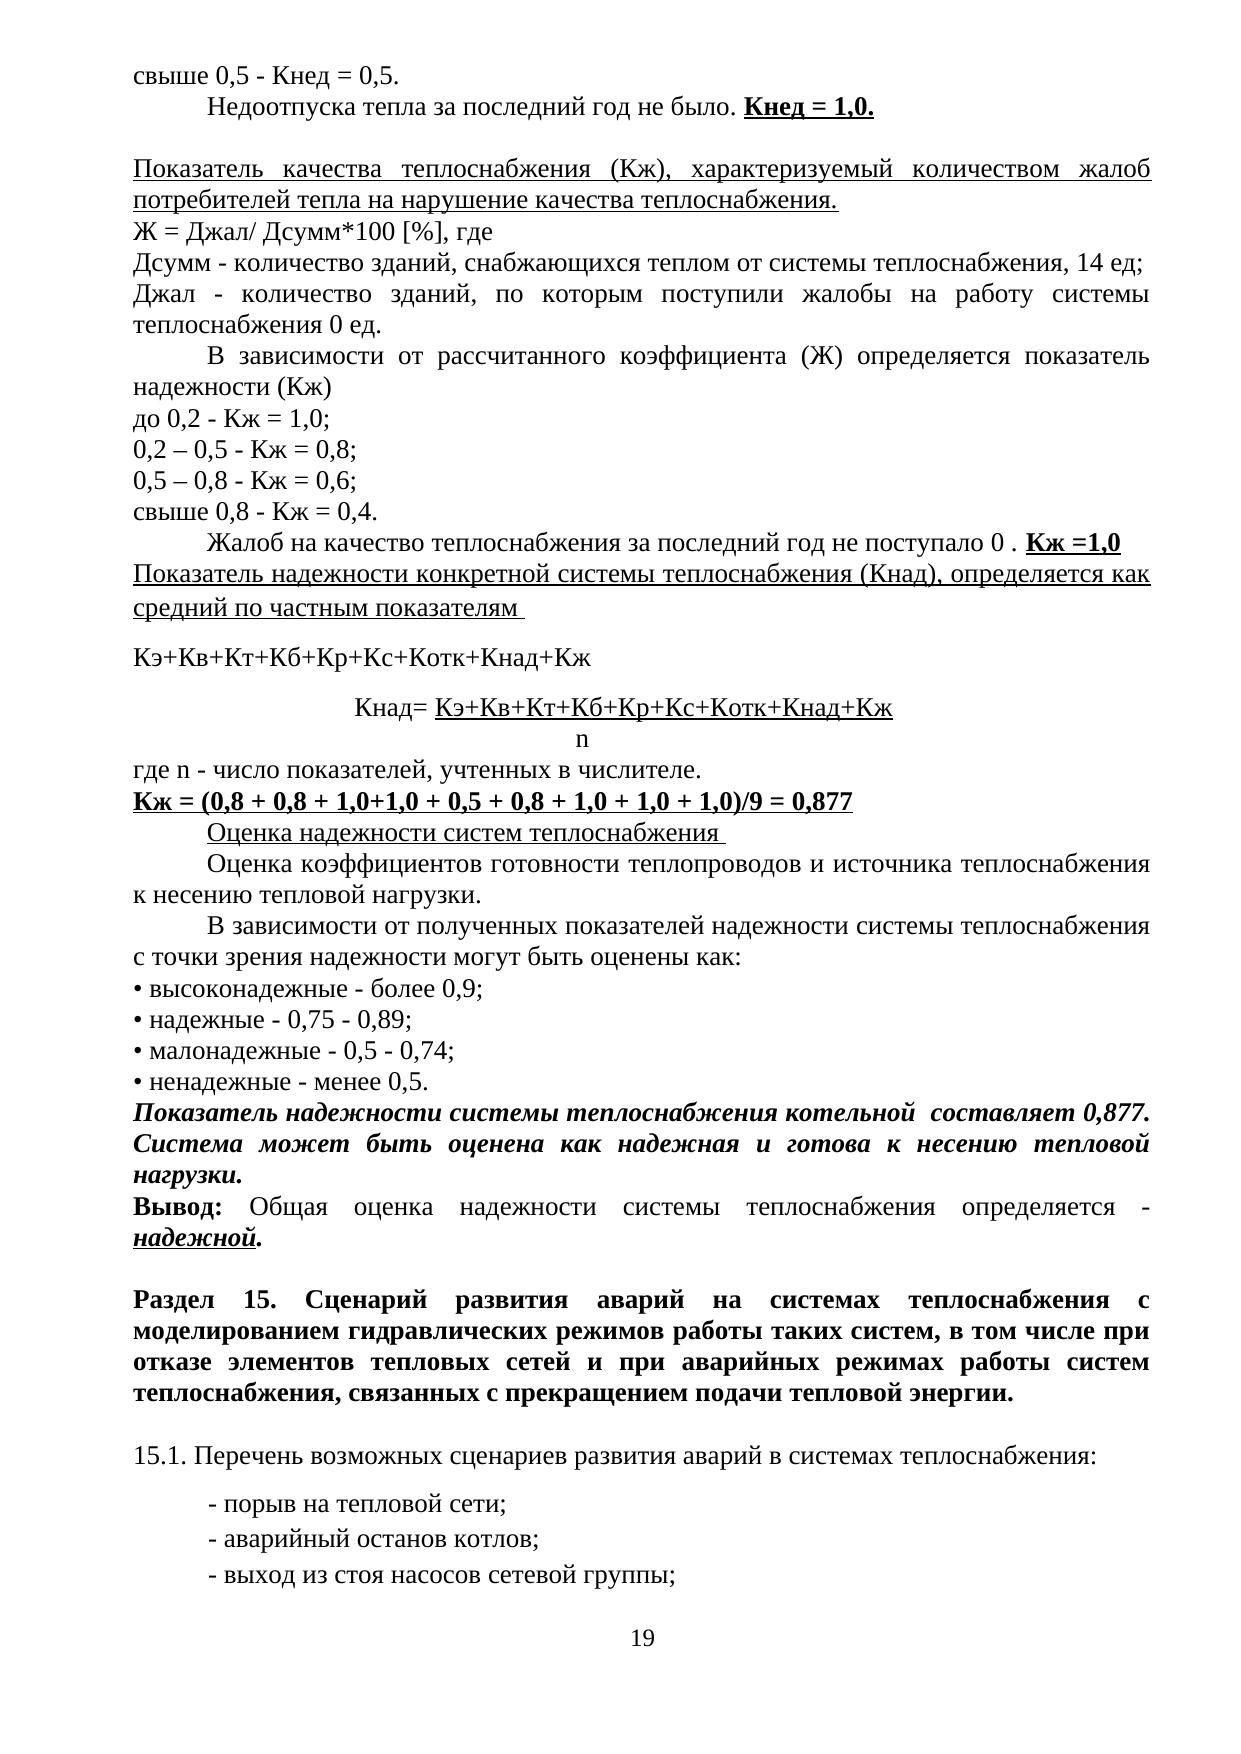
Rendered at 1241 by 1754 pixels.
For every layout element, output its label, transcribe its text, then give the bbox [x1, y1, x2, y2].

text Дсумм - количество зданий, снабжающихся теплом от системы теплоснабжения, 14 ед; [133, 246, 1152, 277]
text Ж = Джал/ Дсумм*100 [%], где [133, 215, 1152, 246]
text Вывод: Общая оценка надежности системы теплоснабжения определяется - надежной. [133, 1190, 1152, 1252]
text n [354, 722, 1152, 754]
text свыше 0,8 - Кж = 0,4. [133, 495, 1152, 526]
text 15.1. Перечень возможных сценариев развития аварий в системах теплоснабжения: [133, 1439, 1152, 1470]
text Джал - количество зданий, по которым поступили жалобы на работу системы теплоснабжения 0 ед. [133, 277, 1152, 339]
text Показатель надежности системы теплоснабжения котельной составляет 0,877. Система может быть оценена как надежная и готова к несению тепловой нагрузки. [133, 1096, 1152, 1190]
text Раздел 15. Сценарий развития аварий на системах теплоснабжения с моделированием гидравлических режимов работы таких систем, в том числе при отказе элементов тепловых сетей и при аварийных режимах работы систем теплоснабжения, связанных с прекращением подачи тепловой энергии. [133, 1283, 1152, 1408]
text • высоконадежные - более 0,9; [133, 972, 1152, 1003]
text Оценка надежности систем теплоснабжения [133, 816, 1152, 847]
text Оценка коэффициентов готовности теплопроводов и источника теплоснабжения к несению тепловой нагрузки. [133, 847, 1152, 909]
text • надежные - 0,75 - 0,89; [133, 1003, 1152, 1034]
text 0,5 – 0,8 - Кж = 0,6; [133, 464, 1152, 495]
text Кж = (0,8 + 0,8 + 1,0+1,0 + 0,5 + 0,8 + 1,0 + 1,0 + 1,0)/9 = 0,877 [133, 785, 1152, 816]
text Недоотпуска тепла за последний год не было. Кнед = 1,0. [133, 90, 1152, 121]
list - порыв на тепловой сети; [208, 1487, 1152, 1518]
text свыше 0,5 - Кнед = 0,5. [133, 59, 1152, 90]
text Показатель качества теплоснабжения (Кж), характеризуемый количеством жалоб потребителей тепла на нарушение качества теплоснабжения. [133, 152, 1152, 180]
text В зависимости от полученных показателей надежности системы теплоснабжения с точки зрения надежности могут быть оценены как: [133, 909, 1152, 972]
text • малонадежные - 0,5 - 0,74; [133, 1034, 1152, 1065]
text до 0,2 - Кж = 1,0; [133, 402, 1152, 433]
list - выход из стоя насосов сетевой группы; [208, 1558, 1152, 1589]
text В зависимости от рассчитанного коэффициента (Ж) определяется показатель надежности (Кж) [133, 339, 1152, 402]
text где n - число показателей, учтенных в числителе. [133, 754, 1152, 785]
text Показатель надежности конкретной системы теплоснабжения (Кнад), определяется как средний по частным показателям [133, 557, 1152, 622]
list - аварийный останов котлов; [208, 1522, 1152, 1553]
text • ненадежные - менее 0,5. [133, 1065, 1152, 1096]
text Показатель качества теплоснабжения (Кж), характеризуемый количеством жалоб потребителей тепла на нарушение качества теплоснабжения. [133, 181, 1152, 215]
text Кнад= Кэ+Кв+Кт+Кб+Кр+Кс+Котк+Кнад+Кж [354, 691, 1152, 722]
text Кэ+Кв+Кт+Кб+Кр+Кс+Котк+Кнад+Кж [133, 641, 1152, 672]
text Жалоб на качество теплоснабжения за последний год не поступало 0 . Кж =1,0 [133, 526, 1152, 557]
text 0,2 – 0,5 - Кж = 0,8; [133, 433, 1152, 464]
